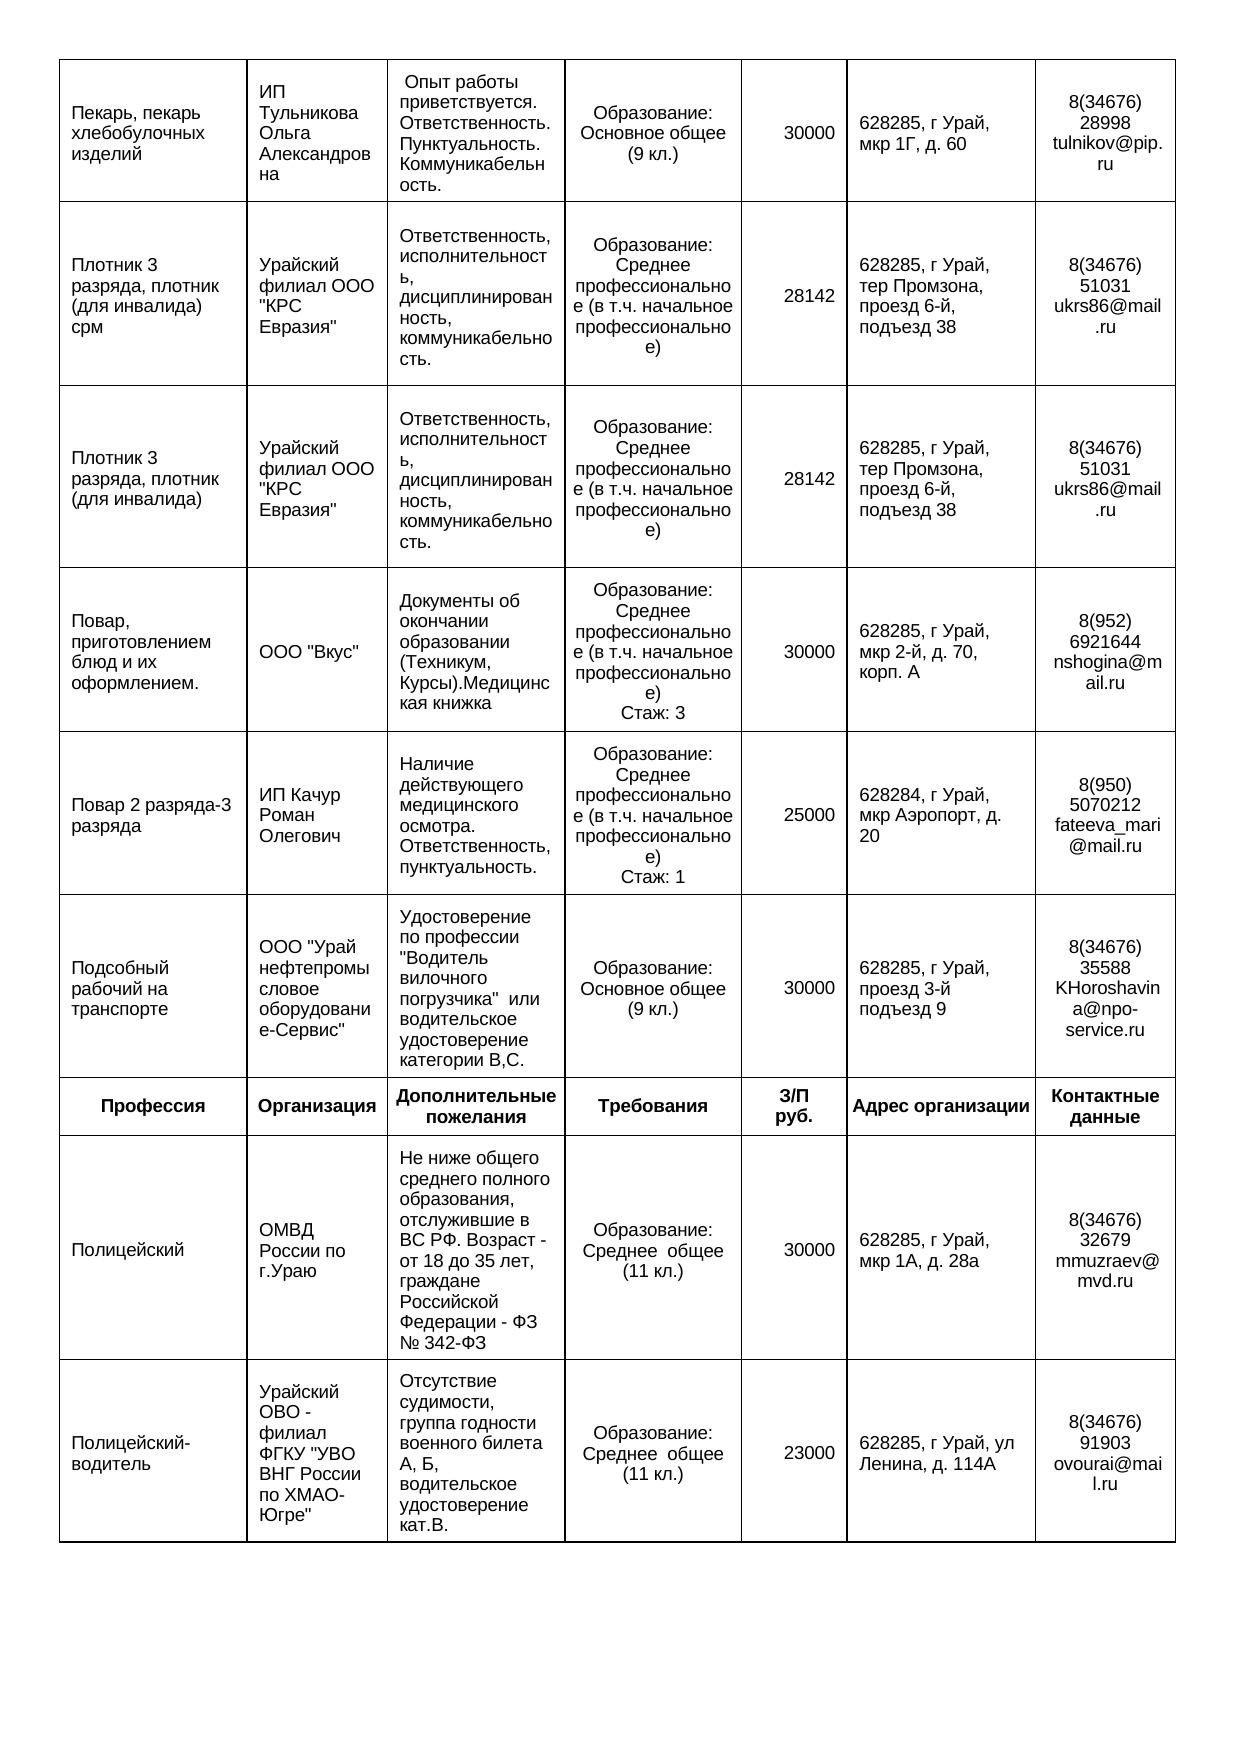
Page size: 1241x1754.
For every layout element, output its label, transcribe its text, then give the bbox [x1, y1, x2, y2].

table_cell 628284, г Урай, мкр Аэропорт, д. 20 [848, 732, 1035, 893]
table_cell Образование: Среднее профессиональное (в т.ч. начальное профессиональное) [566, 202, 741, 384]
table_cell Подсобный рабочий на транспорте [60, 895, 246, 1077]
table_cell 23000 [742, 1360, 846, 1541]
table_cell Образование: Среднее профессиональное (в т.ч. начальное профессиональное) Стаж: 3 [566, 568, 741, 731]
table_cell 8(34676) 32679 mmuzraev@mvd.ru [1036, 1136, 1175, 1359]
table_cell 8(34676) 91903 ovourai@mail.ru [1036, 1360, 1175, 1541]
table_cell Документы об окончании образовании (Техникум, Курсы).Медицинская книжка [388, 568, 564, 731]
table_cell 8(950) 5070212 fateeva_mari@mail.ru [1036, 732, 1175, 893]
table_cell Плотник 3 разряда, плотник (для инвалида) срм [60, 202, 246, 384]
table_cell Полицейский [60, 1136, 246, 1359]
table_cell ООО "Урай нефтепромысловое оборудование-Сервис" [248, 895, 387, 1077]
table_cell 628285, г Урай, ул Ленина, д. 114А [848, 1360, 1035, 1541]
table_cell 28142 [742, 386, 846, 567]
table_cell Урайский филиал ООО "КРС Евразия" [248, 386, 387, 567]
table_cell Требования [566, 1078, 741, 1135]
table_cell Наличие действующего медицинского осмотра. Ответственность, пунктуальность. [388, 732, 564, 893]
table_cell Организация [248, 1078, 387, 1135]
table_cell Не ниже общего среднего полного образования, отслужившие в ВС РФ. Возраст - от 18 до 35 лет, граждане Российской Федерации - ФЗ № 342-ФЗ [388, 1136, 564, 1359]
table_cell Повар 2 разряда-3 разряда [60, 732, 246, 893]
table_cell Профессия [60, 1078, 246, 1135]
table_cell 628285, г Урай, тер Промзона, проезд 6-й, подъезд 38 [848, 386, 1035, 567]
table_cell 628285, г Урай, тер Промзона, проезд 6-й, подъезд 38 [848, 202, 1035, 384]
table_cell 628285, г Урай, мкр 1Г, д. 60 [848, 60, 1035, 201]
table_cell Ответственность, исполнительность, дисциплинированность, коммуникабельность. [388, 386, 564, 567]
table_cell Образование: Среднее профессиональное (в т.ч. начальное профессиональное) [566, 386, 741, 567]
table_cell 30000 [742, 568, 846, 731]
table_cell Дополнительные пожелания [388, 1078, 564, 1135]
table_cell Контактные данные [1036, 1078, 1175, 1135]
table_cell 8(952) 6921644 nshogina@mail.ru [1036, 568, 1175, 731]
table_cell Образование: Основное общее (9 кл.) [566, 895, 741, 1077]
table_cell Полицейский-водитель [60, 1360, 246, 1541]
table_cell Опыт работы приветствуется. Ответственность. Пунктуальность. Коммуникабельность. [388, 60, 564, 201]
table_cell Урайский ОВО - филиал ФГКУ "УВО ВНГ России по ХМАО-Югре" [248, 1360, 387, 1541]
table_cell ИП Качур Роман Олегович [248, 732, 387, 893]
table_cell 628285, г Урай, мкр 2-й, д. 70, корп. А [848, 568, 1035, 731]
table_cell Повар, приготовлением блюд и их оформлением. [60, 568, 246, 731]
table_cell Адрес организации [848, 1078, 1035, 1135]
table_cell 30000 [742, 1136, 846, 1359]
table_cell 25000 [742, 732, 846, 893]
table_cell 8(34676) 35588 KHoroshavina@npo-service.ru [1036, 895, 1175, 1077]
table_cell Ответственность, исполнительность, дисциплинированность, коммуникабельность. [388, 202, 564, 384]
table_cell ОМВД России по г.Ураю [248, 1136, 387, 1359]
table_cell ИП Тульникова Ольга Александровна [248, 60, 387, 201]
table_cell 30000 [742, 60, 846, 201]
table_cell 8(34676) 51031 ukrs86@mail.ru [1036, 202, 1175, 384]
table_cell 28142 [742, 202, 846, 384]
table_cell Урайский филиал ООО "КРС Евразия" [248, 202, 387, 384]
table_cell 628285, г Урай, мкр 1А, д. 28а [848, 1136, 1035, 1359]
table_cell 628285, г Урай, проезд 3-й подъезд 9 [848, 895, 1035, 1077]
table_cell ООО "Вкус" [248, 568, 387, 731]
table_cell Плотник 3 разряда, плотник (для инвалида) [60, 386, 246, 567]
table_cell Пекарь, пекарь хлебобулочных изделий [60, 60, 246, 201]
table_cell 8(34676) 51031 ukrs86@mail.ru [1036, 386, 1175, 567]
table_cell Отсутствие судимости, группа годности военного билета А, Б, водительское удостоверение кат.В. [388, 1360, 564, 1541]
table_cell Образование: Среднее общее (11 кл.) [566, 1136, 741, 1359]
table_cell Удостоверение по профессии "Водитель вилочного погрузчика" или водительское удостоверение категории В,С. [388, 895, 564, 1077]
table_cell Образование: Среднее профессиональное (в т.ч. начальное профессиональное) Стаж: 1 [566, 732, 741, 893]
table_cell Образование: Среднее общее (11 кл.) [566, 1360, 741, 1541]
table_cell 30000 [742, 895, 846, 1077]
table_cell З/П руб. [742, 1078, 846, 1135]
table_cell 8(34676) 28998 tulnikov@pip.ru [1036, 60, 1175, 201]
table_cell Образование: Основное общее (9 кл.) [566, 60, 741, 201]
